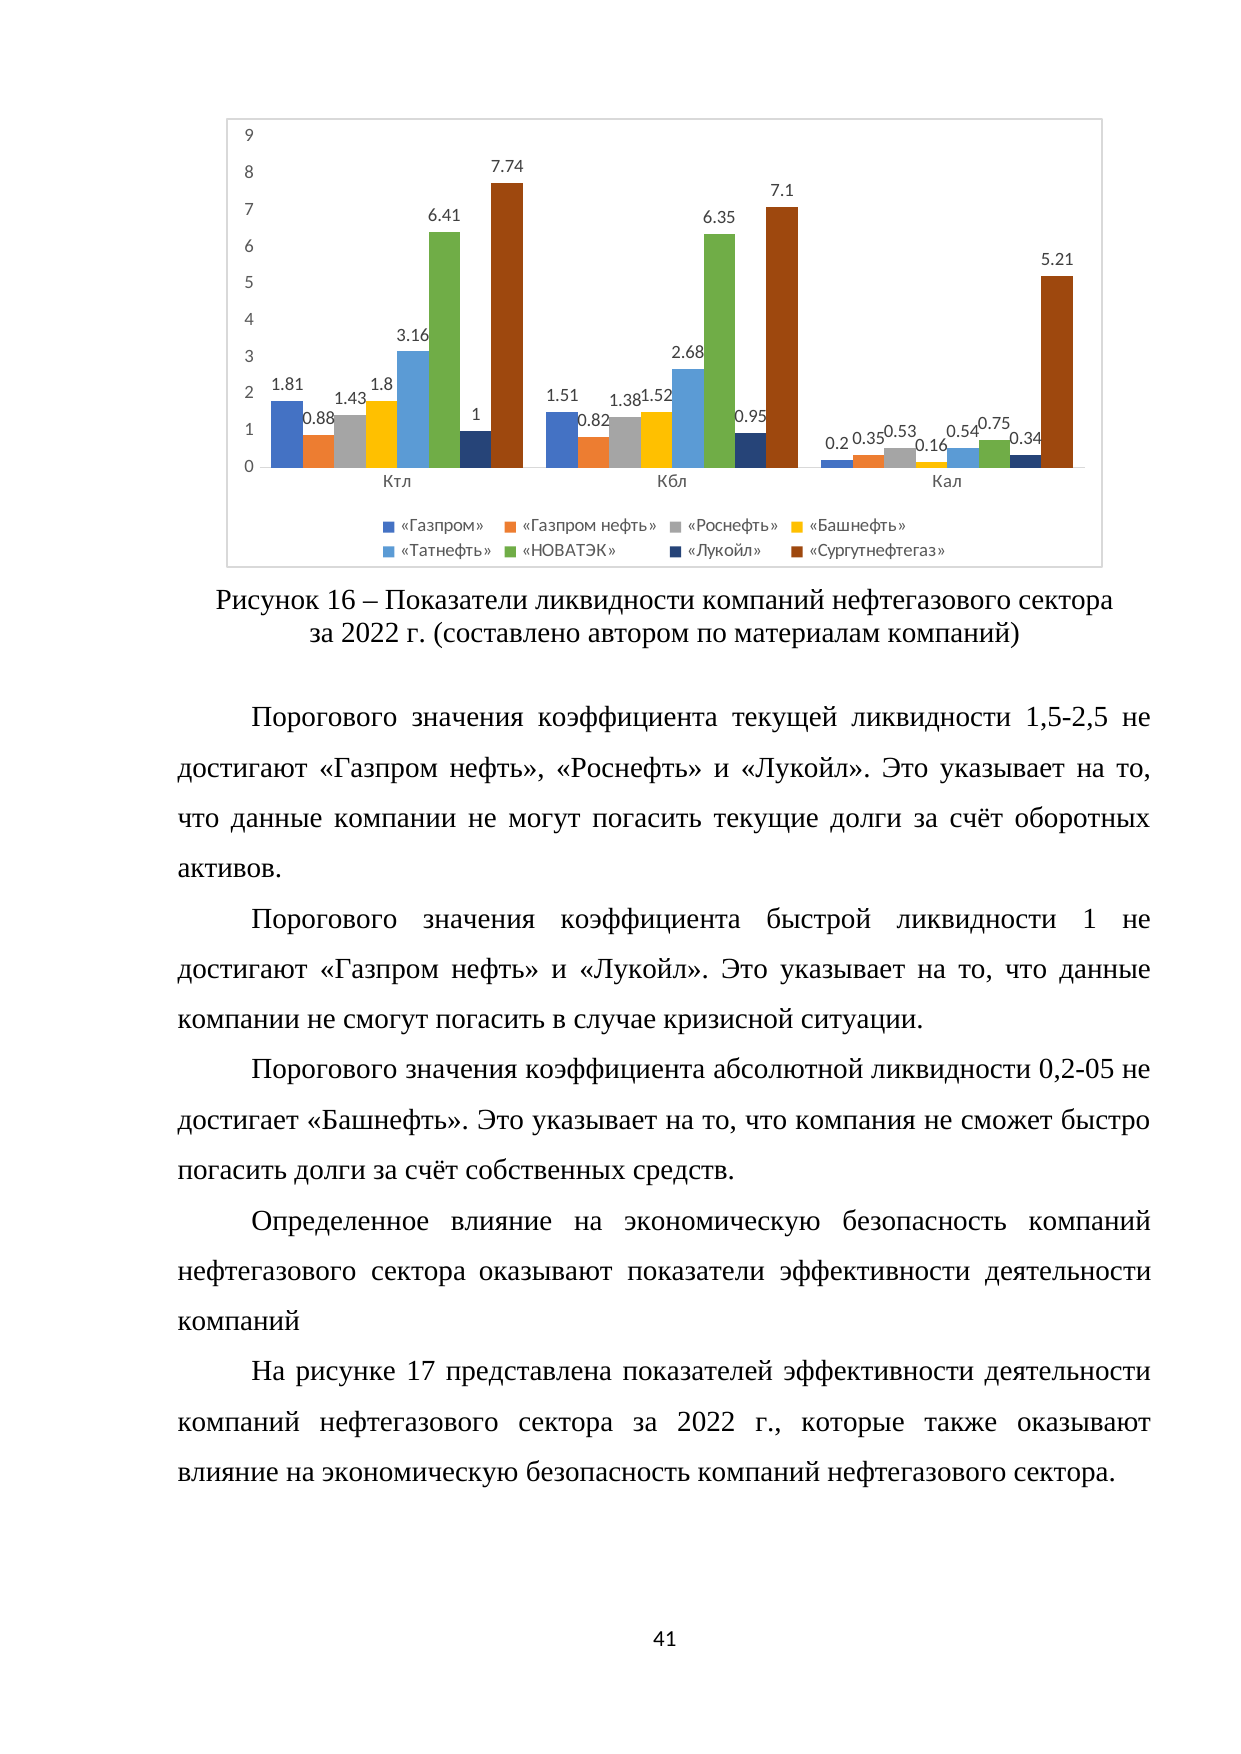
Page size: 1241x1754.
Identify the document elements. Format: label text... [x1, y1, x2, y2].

list Порогового значения коэффициента текущей ликвидности 1,5-2,5 не достигают «Газпром нефть», «Роснефть» и «Лукойл». Это указывает на то, что данные компании не могут погасить текущие долги за счёт оборотных активов. [177, 699, 1152, 884]
list Порогового значения коэффициента быстрой ликвидности 1 не достигают «Газпром нефть» и «Лукойл». Это указывает на то, что данные компании не смогут погасить в случае кризисной ситуации. [177, 901, 1152, 1035]
list Определенное влияние на экономическую безопасность компаний нефтегазового сектора оказывают показатели эффективности деятельности компаний [177, 1203, 1152, 1337]
list Порогового значения коэффициента абсолютной ликвидности 0,2-05 не достигает «Башнефть». Это указывает на то, что компания не сможет быстро погасить долги за счёт собственных средств. [177, 1052, 1152, 1186]
list На рисунке 17 представлена показателей эффективности деятельности компаний нефтегазового сектора за 2022 г., которые также оказывают влияние на экономическую безопасность компаний нефтегазового сектора. [177, 1353, 1152, 1488]
list за 2022 г. (составлено автором по материалам компаний) [177, 616, 1152, 649]
list Рисунок 16 – Показатели ликвидности компаний нефтегазового сектора [177, 582, 1152, 616]
